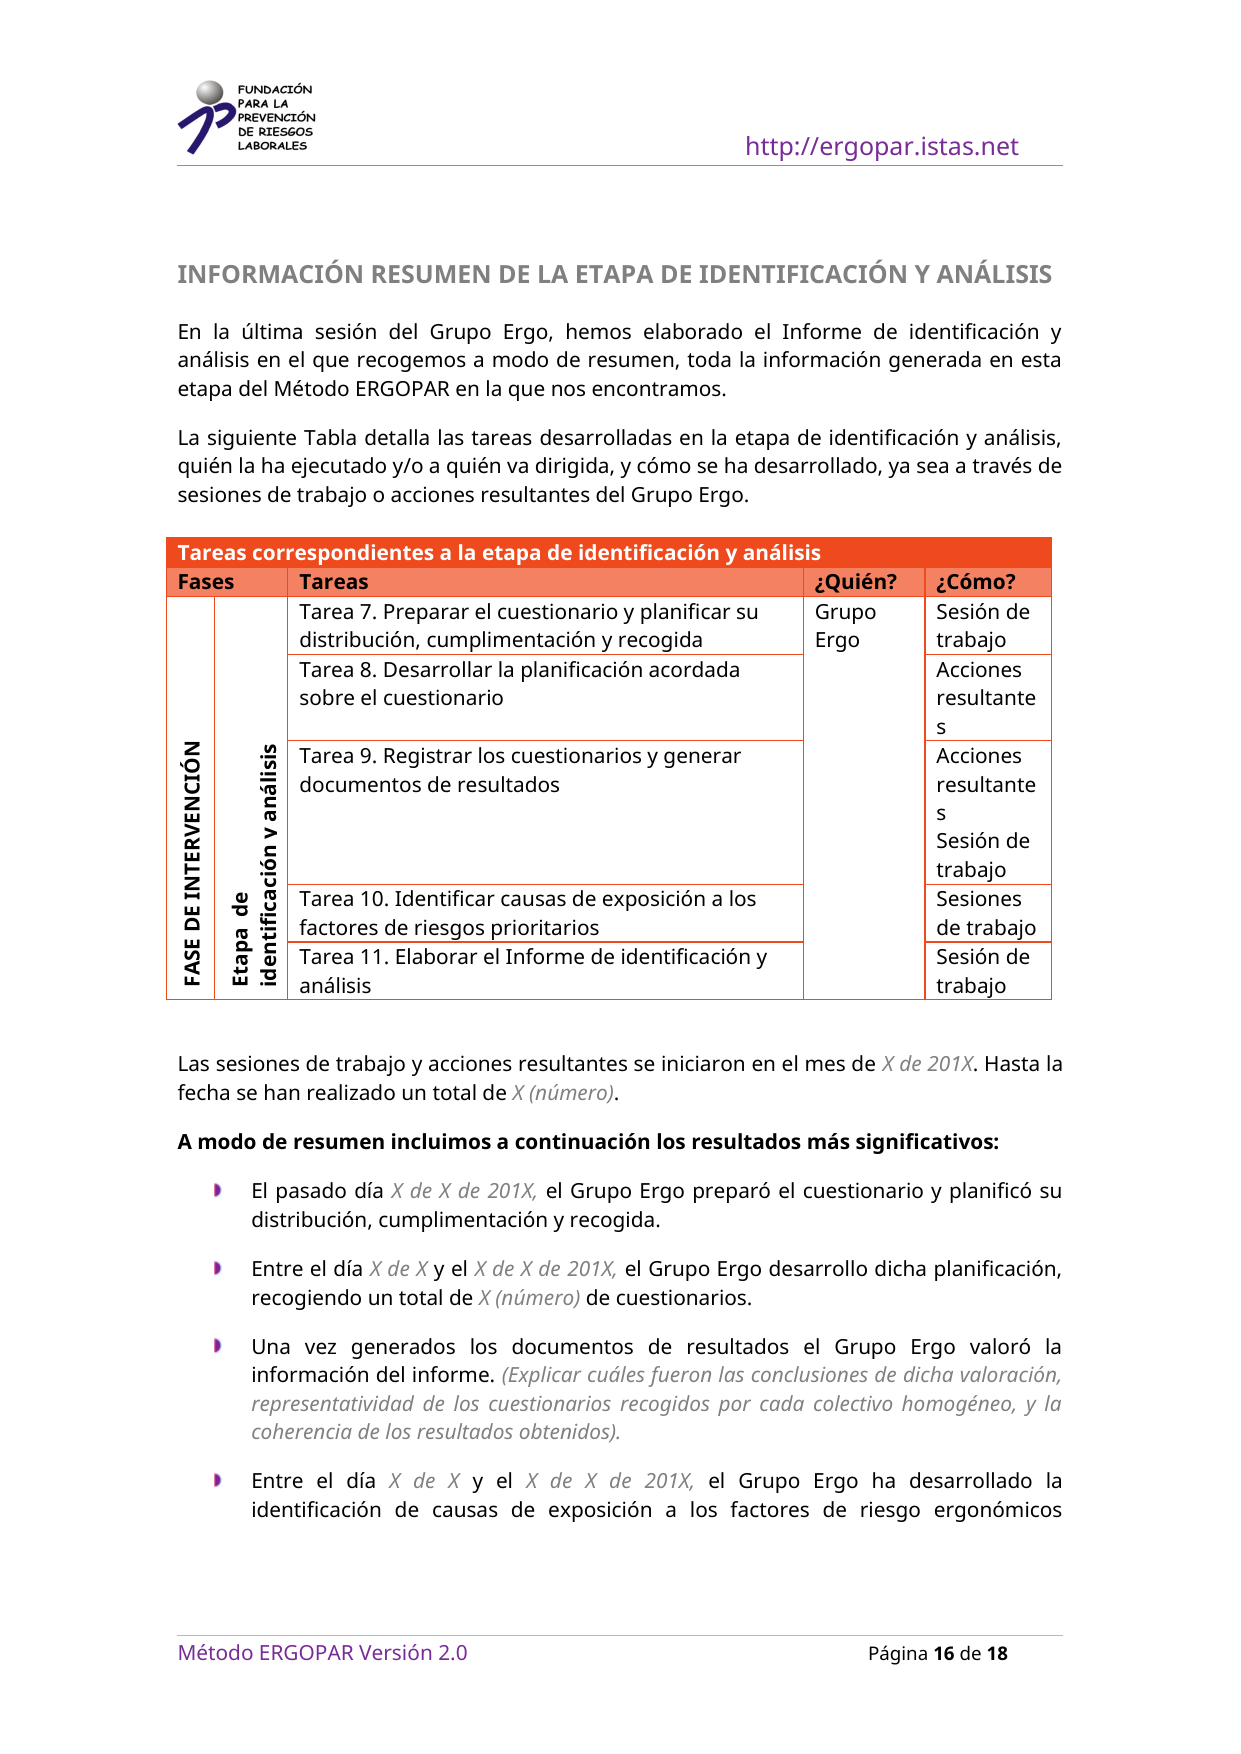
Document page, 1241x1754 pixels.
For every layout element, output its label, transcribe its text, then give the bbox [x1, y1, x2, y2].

table_cell FASE DE INTERVENCIÓN [167, 597, 214, 999]
table_cell Tarea 8. Desarrollar la planificación acordada sobre el cuestionario [288, 655, 803, 740]
table_cell Tareas [288, 568, 803, 596]
picture [177, 80, 317, 156]
picture [214, 1337, 223, 1355]
table_cell Etapa de identificación y análisis [215, 597, 287, 999]
picture [214, 1472, 223, 1489]
table_cell Tarea 9. Registrar los cuestionarios y generar documentos de resultados [288, 741, 803, 883]
list Una vez generados los documentos de resultados el Grupo Ergo valoró la información del informe. (Explicar cuáles fueron las conclusiones de dicha valoración, representatividad de los cuestionarios recogidos por cada colectivo homogéneo, y la coherencia de los resultados obtenidos). [213, 1332, 1063, 1446]
picture [214, 1260, 223, 1277]
list El pasado día X de X de 201X, el Grupo Ergo preparó el cuestionario y planificó su distribución, cumplimentación y recogida. [213, 1177, 1063, 1233]
text Las sesiones de trabajo y acciones resultantes se iniciaron en el mes de X de 201X. Hasta la fecha se han realizado un total de X (número). [177, 1049, 1063, 1106]
table_cell Tarea 11. Elaborar el Informe de identificación y análisis [288, 943, 803, 999]
table_cell Tarea 7. Preparar el cuestionario y planificar su distribución, cumplimentación y recogida [288, 597, 803, 654]
text INFORMACIÓN RESUMEN DE LA ETAPA DE IDENTIFICACIÓN Y ANÁLISIS [177, 257, 1063, 291]
table_header Tareas correspondientes a la etapa de identificación y análisis [167, 538, 1051, 566]
table_cell Tarea 10. Identificar causas de exposición a los factores de riesgos prioritarios [288, 885, 803, 941]
table_cell Sesión de trabajo [926, 597, 1051, 654]
table_cell Acciones resultantes Sesión de trabajo [926, 741, 1051, 883]
table_cell Sesión de trabajo [926, 943, 1051, 999]
table_cell ¿Cómo? [926, 568, 1051, 596]
table_cell Sesiones de trabajo [926, 885, 1051, 941]
list Entre el día X de X y el X de X de 201X, el Grupo Ergo desarrollo dicha planificación, recogiendo un total de X (número) de cuestionarios. [213, 1254, 1063, 1311]
text En la última sesión del Grupo Ergo, hemos elaborado el Informe de identificación y análisis en el que recogemos a modo de resumen, toda la información generada en esta etapa del Método ERGOPAR en la que nos encontramos. [177, 317, 1063, 402]
picture [214, 1182, 223, 1199]
table_cell Fases [167, 568, 287, 596]
text A modo de resumen incluimos a continuación los resultados más significativos: [177, 1127, 1063, 1156]
table_cell Grupo Ergo [804, 597, 924, 999]
text La siguiente Tabla detalla las tareas desarrolladas en la etapa de identificación y análisis, quién la ha ejecutado y/o a quién va dirigida, y cómo se ha desarrollado, ya sea a través de sesiones de trabajo o acciones resultantes del Grupo Ergo. [177, 423, 1063, 508]
table_cell Acciones resultantes [926, 655, 1051, 740]
table_cell ¿Quién? [804, 568, 924, 596]
